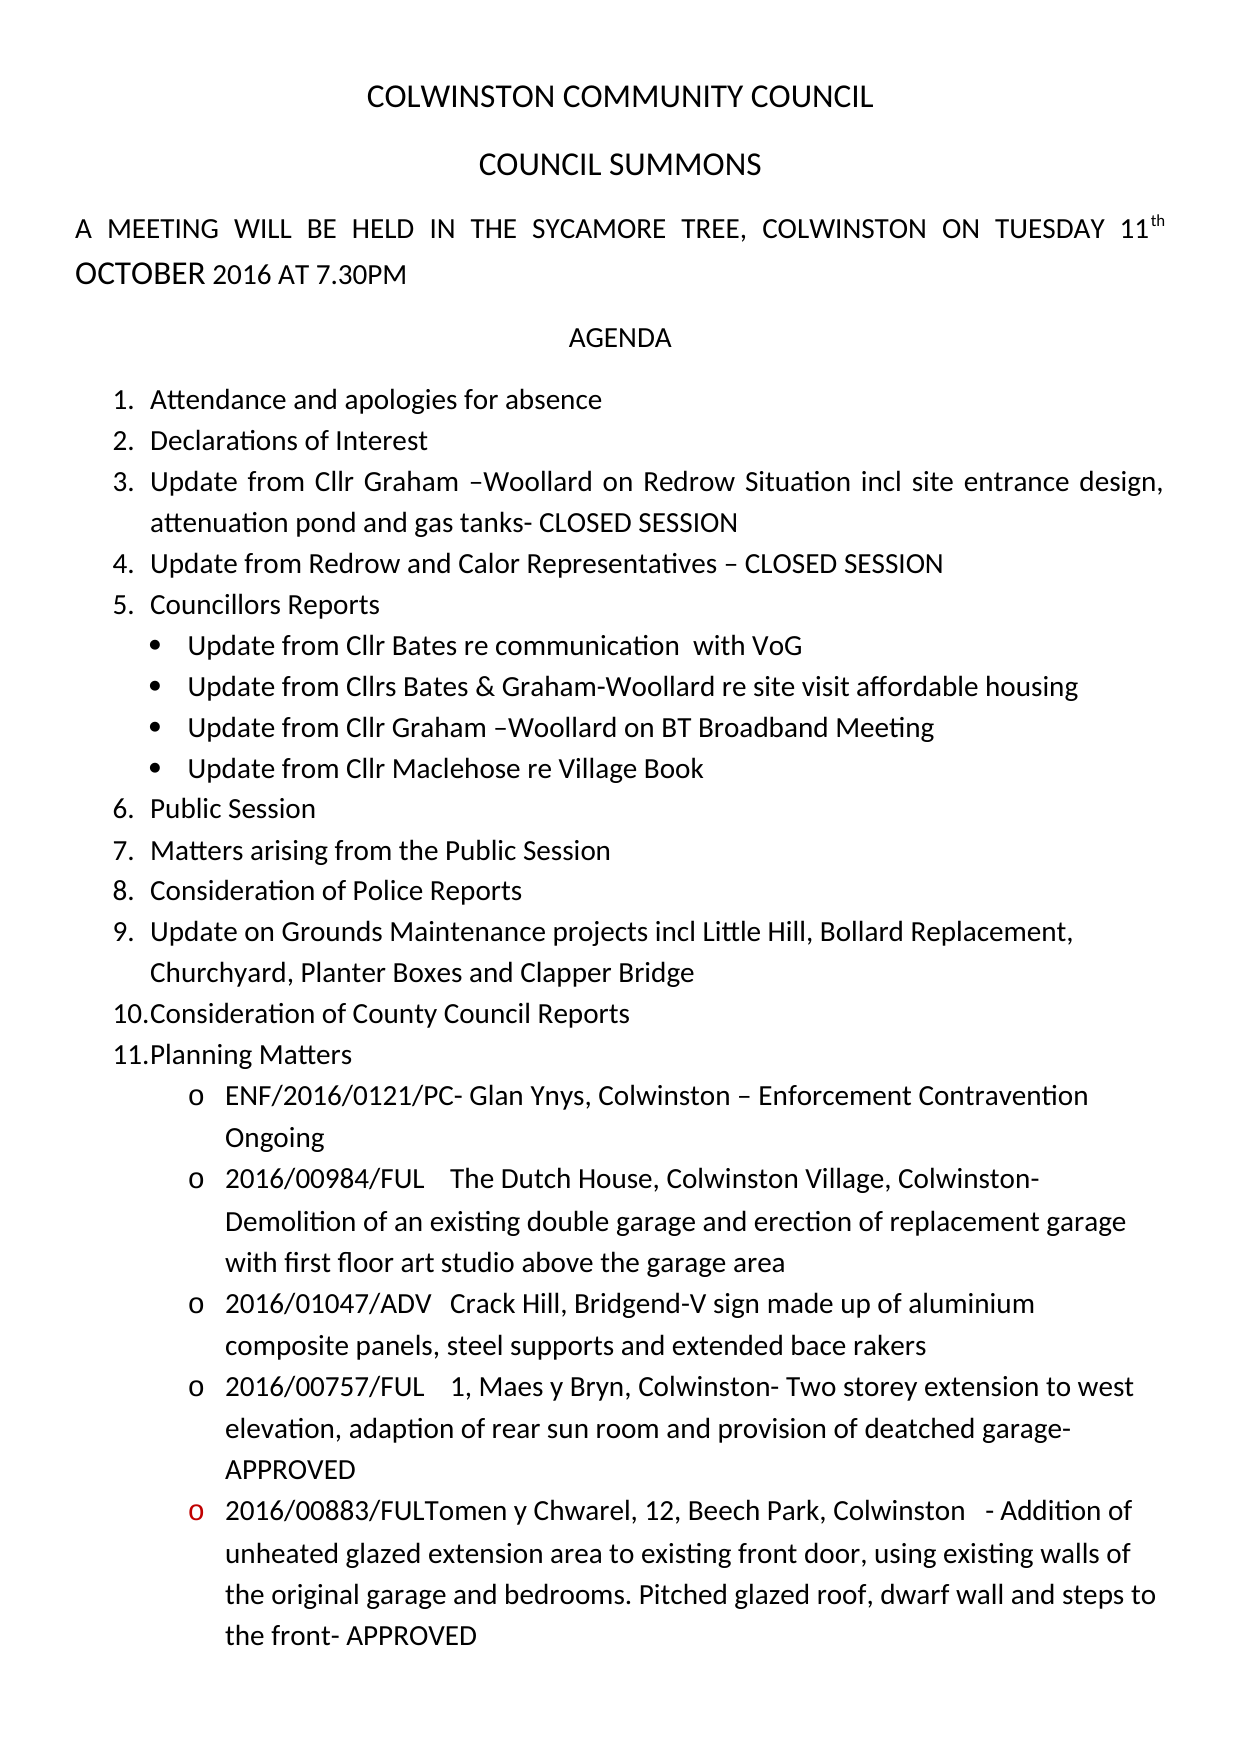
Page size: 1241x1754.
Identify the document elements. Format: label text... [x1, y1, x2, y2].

list Consideration of Police Reports [112, 872, 1165, 908]
list Update from Cllr Maclehose re Village Book [150, 750, 1165, 785]
list Update from Redrow and Calor Representatives – CLOSED SESSION [112, 545, 1165, 581]
list Declarations of Interest [112, 422, 1165, 458]
list Update from Cllrs Bates & Graham-Woollard re site visit affordable housing [150, 668, 1165, 703]
list 2016/01047/ADV Crack Hill, Bridgend-V sign made up of aluminium composite panels, steel supports and extended bace rakers [187, 1285, 1165, 1363]
list ENF/2016/0121/PC- Glan Ynys, Colwinston – Enforcement Contravention Ongoing [187, 1077, 1165, 1155]
list Update from Cllr Bates re communication with VoG [150, 627, 1165, 662]
list Attendance and apologies for absence [112, 381, 1165, 417]
list Councillors Reports [112, 586, 1165, 622]
list 2016/00757/FUL 1, Maes y Bryn, Colwinston- Two storey extension to west elevation, adaption of rear sun room and provision of deatched garage- APPROVED [187, 1368, 1165, 1487]
text COLWINSTON COMMUNITY COUNCIL [75, 75, 1165, 116]
list Matters arising from the Public Session [112, 832, 1165, 867]
list Consideration of County Council Reports [112, 995, 1165, 1031]
list Public Session [112, 791, 1165, 826]
list Update from Cllr Graham –Woollard on BT Broadband Meeting [150, 709, 1165, 744]
list 2016/00984/FUL The Dutch House, Colwinston Village, Colwinston- Demolition of an existing double garage and erection of replacement garage with first floor art studio above the garage area [187, 1161, 1165, 1279]
text A MEETING WILL BE HELD IN THE SYCAMORE TREE, COLWINSTON ON TUESDAY 11th OCTOBER 2016 AT 7.30PM [75, 210, 1165, 293]
list Update from Cllr Graham –Woollard on Redrow Situation incl site entrance design, attenuation pond and gas tanks- CLOSED SESSION [112, 463, 1165, 540]
text COUNCIL SUMMONS [75, 143, 1165, 183]
text AGENDA [75, 319, 1165, 355]
list Planning Matters [112, 1036, 1165, 1072]
list 2016/00883/FULTomen y Chwarel, 12, Beech Park, Colwinston - Addition of unheated glazed extension area to existing front door, using existing walls of the original garage and bedrooms. Pitched glazed roof, dwarf wall and steps to the front- APPROVED [187, 1492, 1165, 1652]
list Update on Grounds Maintenance projects incl Little Hill, Bollard Replacement, Churchyard, Planter Boxes and Clapper Bridge [112, 913, 1165, 990]
